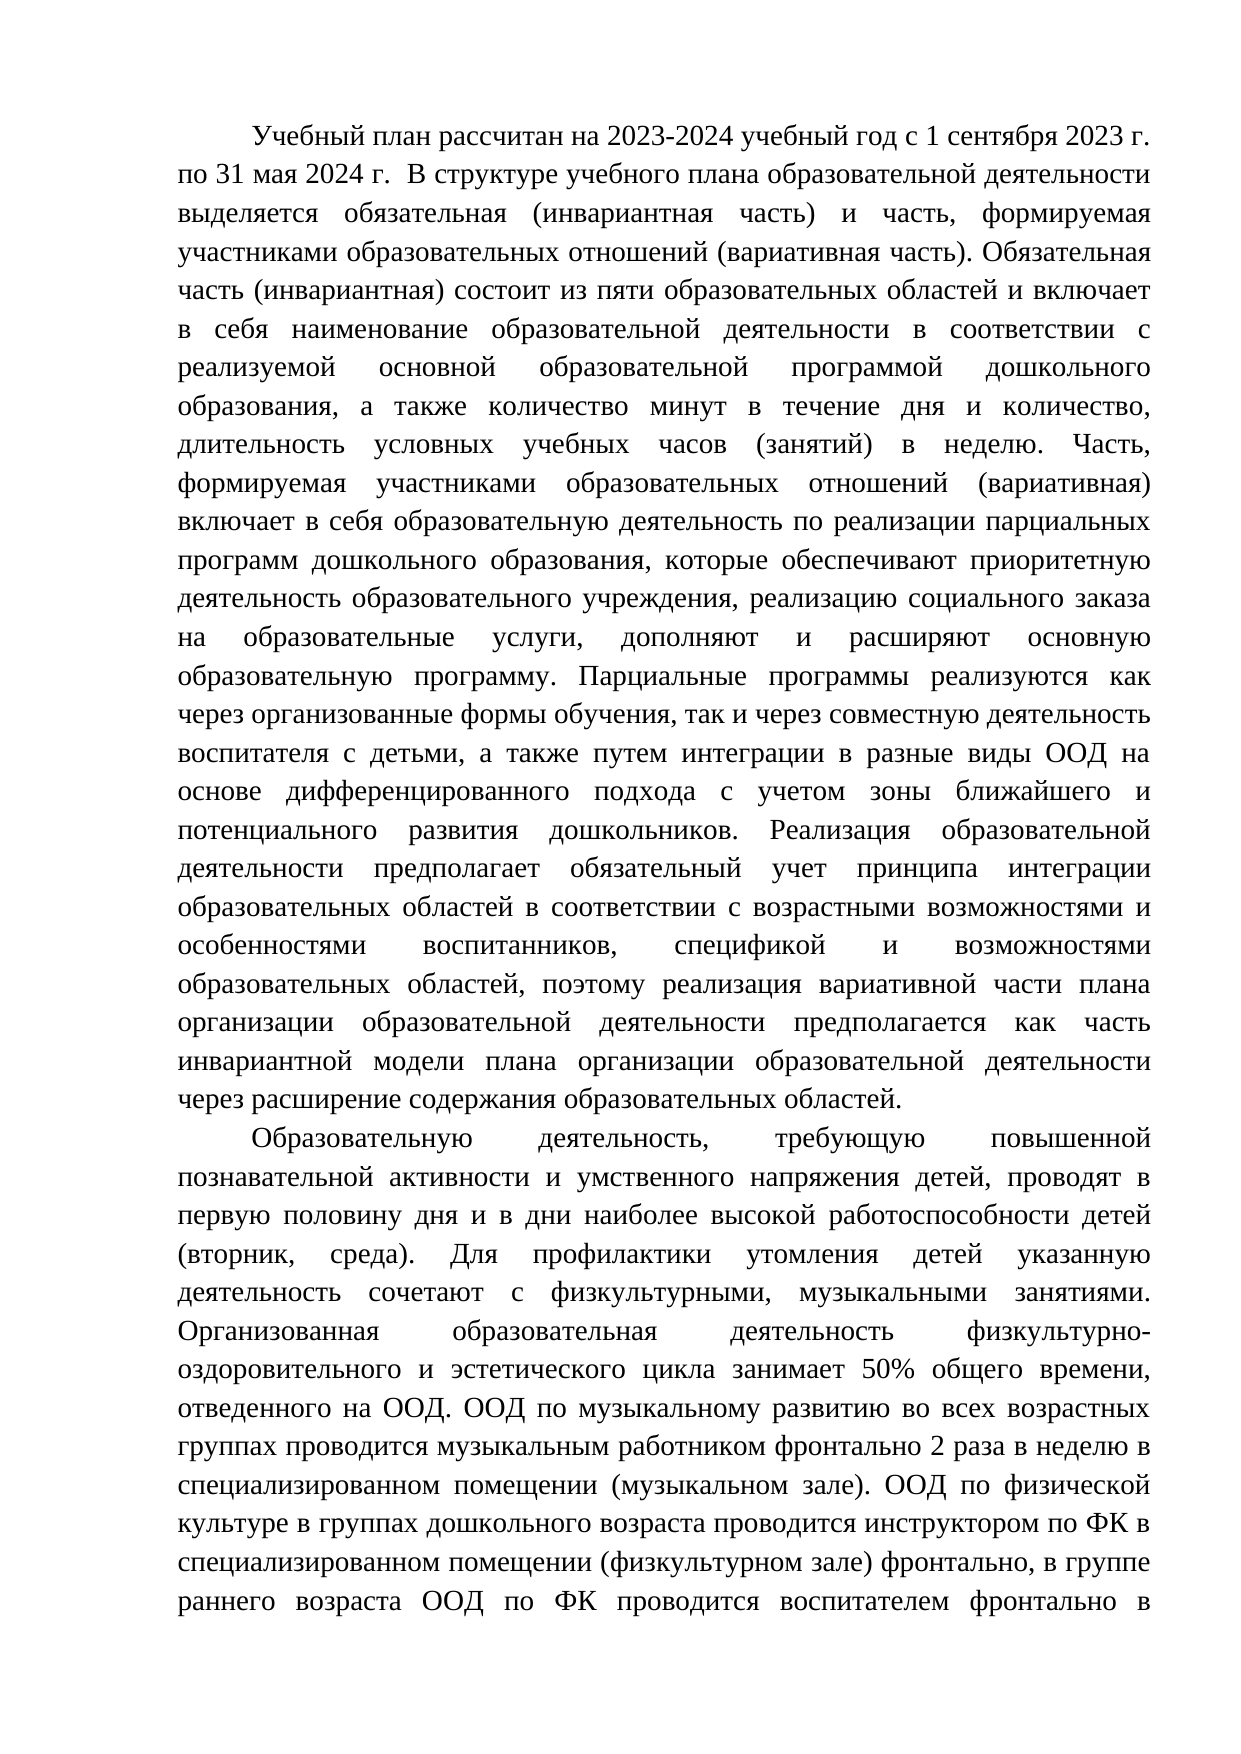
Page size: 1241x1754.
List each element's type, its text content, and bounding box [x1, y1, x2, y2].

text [177, 1120, 1152, 1616]
text Учебный план рассчитан на 2023-2024 учебный год с 1 сентября 2023 г. по 31 мая 2024 г. В структуре учебного плана образовательной деятельности выделяется обязательная (инвариантная часть) и часть, формируемая участниками образовательных отношений (вариативная часть). Обязательная часть (инвариантная) состоит из пяти образовательных областей и включает в себя наименование образовательной деятельности в соответствии с реализуемой основной образовательной программой дошкольного образования, а также количество минут в течение дня и количество, длительность условных учебных часов (занятий) в неделю. Часть, формируемая участниками образовательных отношений (вариативная) включает в себя образовательную деятельность по реализации парциальных программ дошкольного образования, которые обеспечивают приоритетную деятельность образовательного учреждения, реализацию социального заказа на образовательные услуги, дополняют и расширяют основную образовательную программу. Парциальные программы реализуются как через организованные формы обучения, так и через совместную деятельность воспитателя с детьми, а также путем интеграции в разные виды ООД на основе дифференцированного подхода с учетом зоны ближайшего и потенциального развития дошкольников. Реализация образовательной деятельности предполагает обязательный учет принципа интеграции образовательных областей в соответствии с возрастными возможностями и особенностями воспитанников, спецификой и возможностями образовательных областей, поэтому реализация вариативной части плана организации образовательной деятельности предполагается как часть инвариантной модели плана организации образовательной деятельности через расширение содержания образовательных областей. [177, 118, 1152, 1115]
